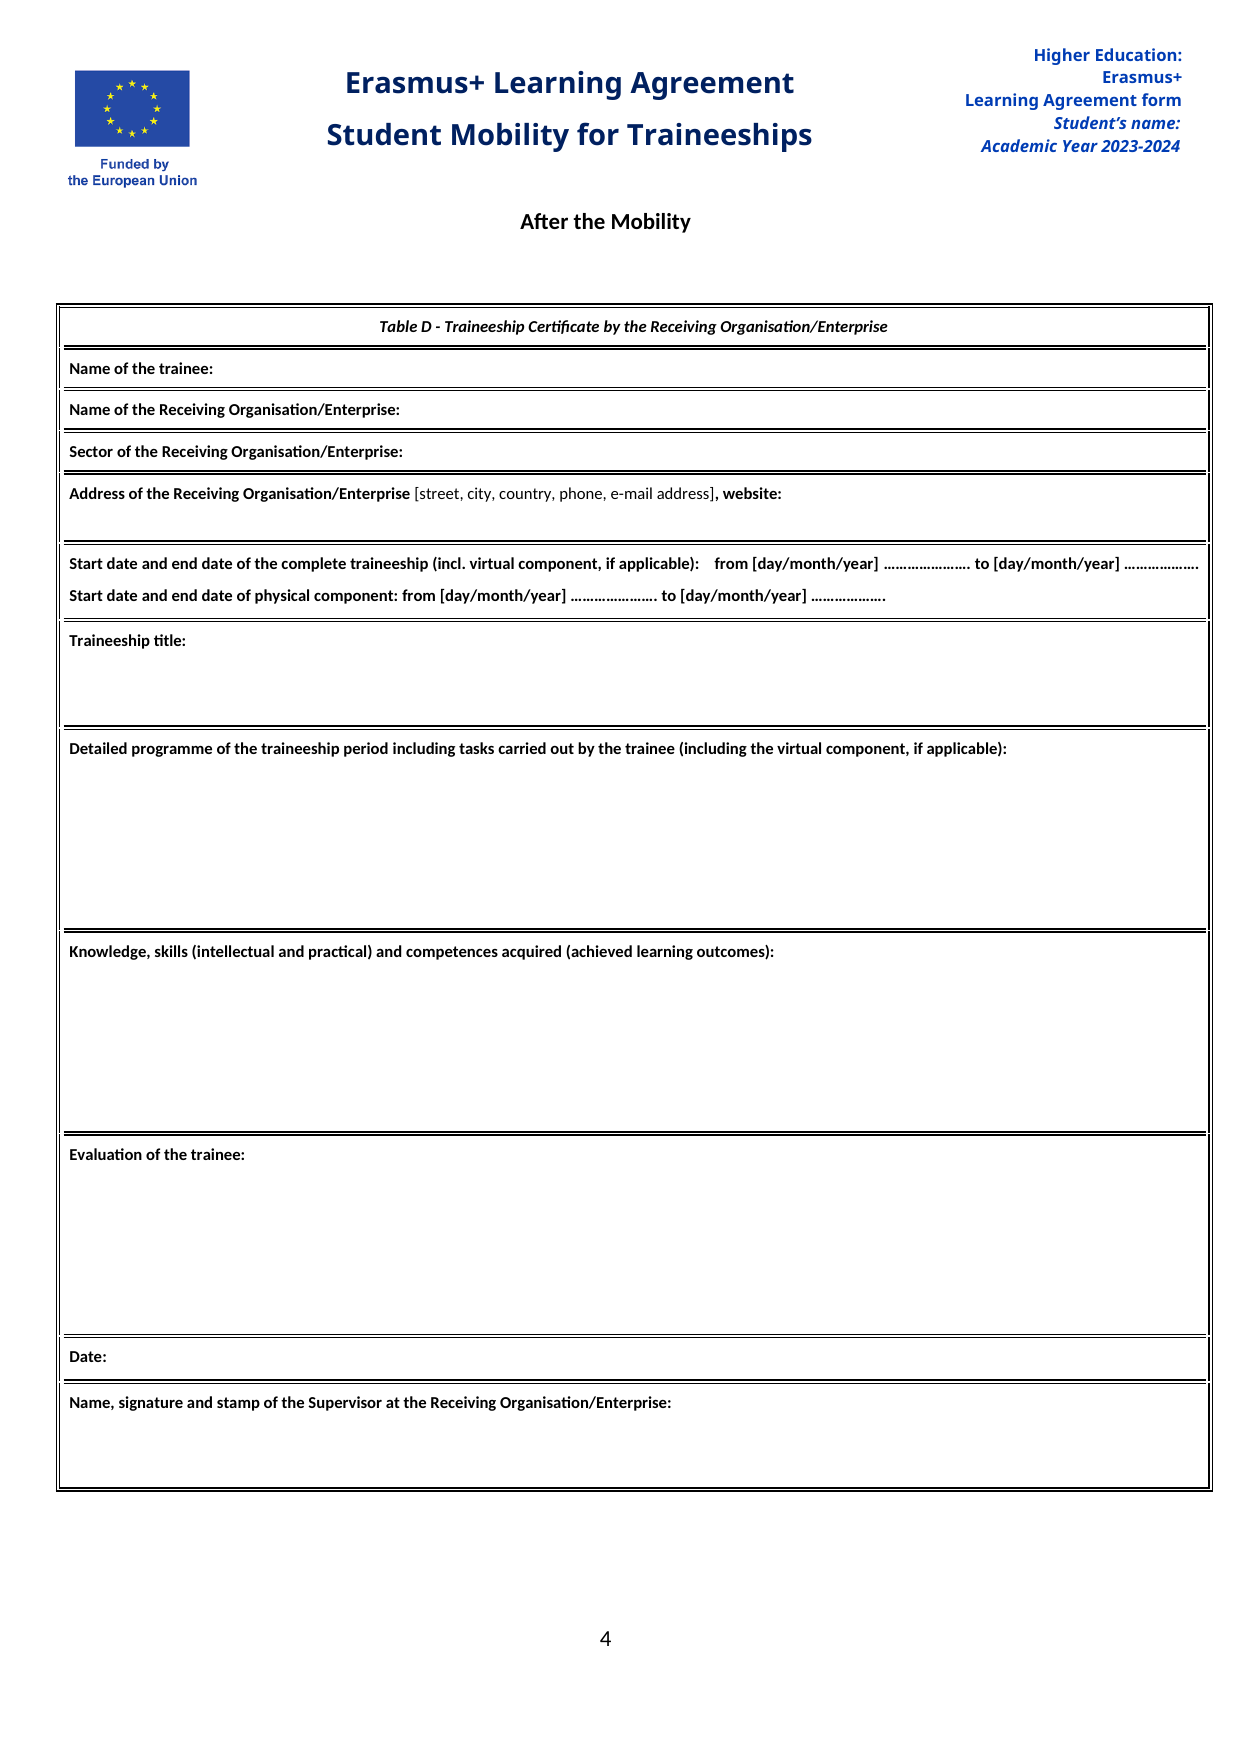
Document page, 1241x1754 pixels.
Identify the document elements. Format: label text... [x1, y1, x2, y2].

table_cell Traineeship title: [58, 618, 1211, 725]
table_cell Detailed programme of the traineeship period including tasks carried out by the trainee (including the virtual component, if applicable): [58, 725, 1211, 928]
table_cell Date: [58, 1334, 1211, 1379]
table_cell Knowledge, skills (intellectual and practical) and competences acquired (achieved learning outcomes): [58, 928, 1211, 1131]
table_cell Sector of the Receiving Organisation/Enterprise: [58, 428, 1211, 470]
table_cell Address of the Receiving Organisation/Enterprise [street, city, country, phone, e-mail address], website: [58, 470, 1211, 540]
table_cell Name, signature and stamp of the Supervisor at the Receiving Organisation/Enterprise: [58, 1379, 1211, 1487]
table_header Table D - Traineeship Certificate by the Receiving Organisation/Enterprise [60, 308, 1208, 345]
table_cell Evaluation of the trainee: [58, 1131, 1211, 1334]
table_cell Name of the Receiving Organisation/Enterprise: [58, 387, 1211, 428]
table_cell Name of the trainee: [58, 345, 1211, 387]
text After the Mobility [15, 207, 1196, 235]
table_cell Start date and end date of the complete traineeship (incl. virtual component, if applicable): from [day/month/year] …………………. to [day/month/year] ………………. Start date and end date of physical component: from [day/month/year] …………………. to [day/month/year] ………………. [58, 540, 1211, 617]
picture [61, 60, 203, 195]
